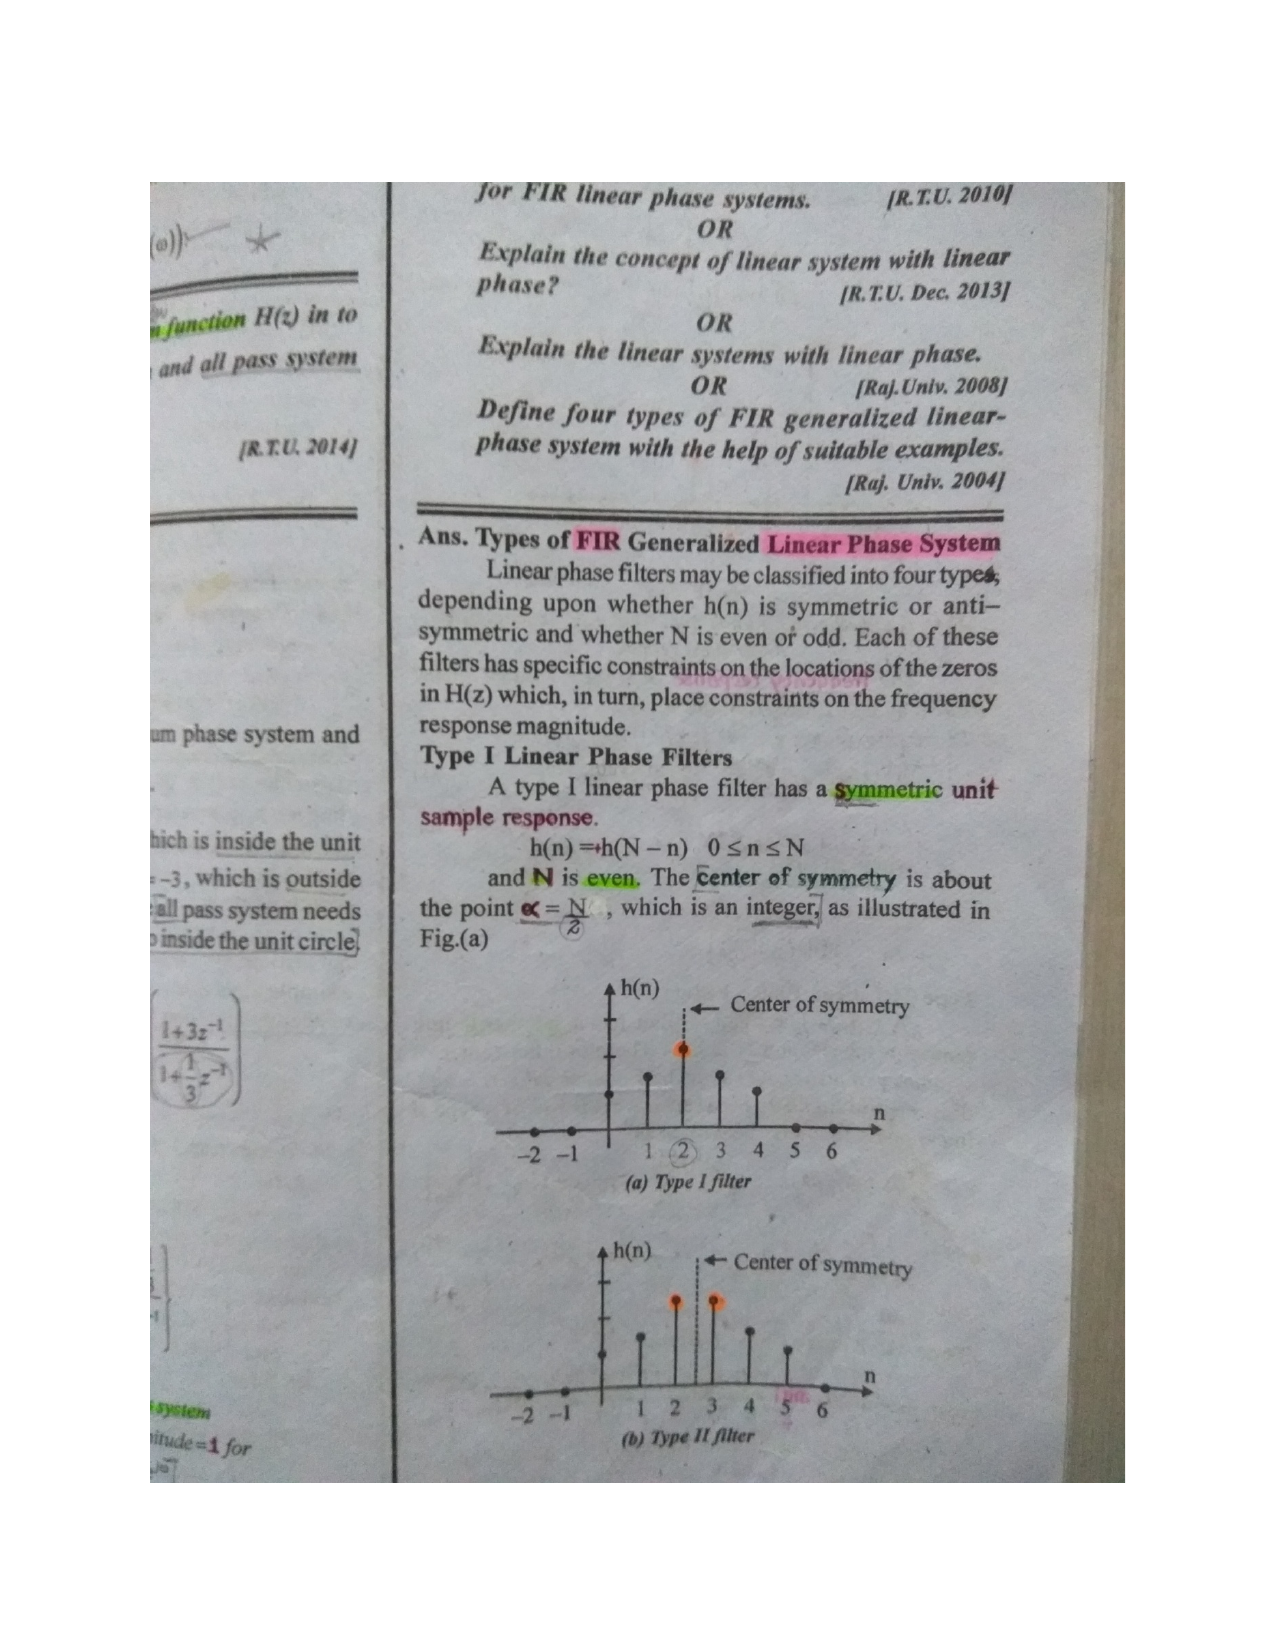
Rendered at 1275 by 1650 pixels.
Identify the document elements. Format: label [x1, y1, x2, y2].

picture [150, 182, 1125, 1483]
